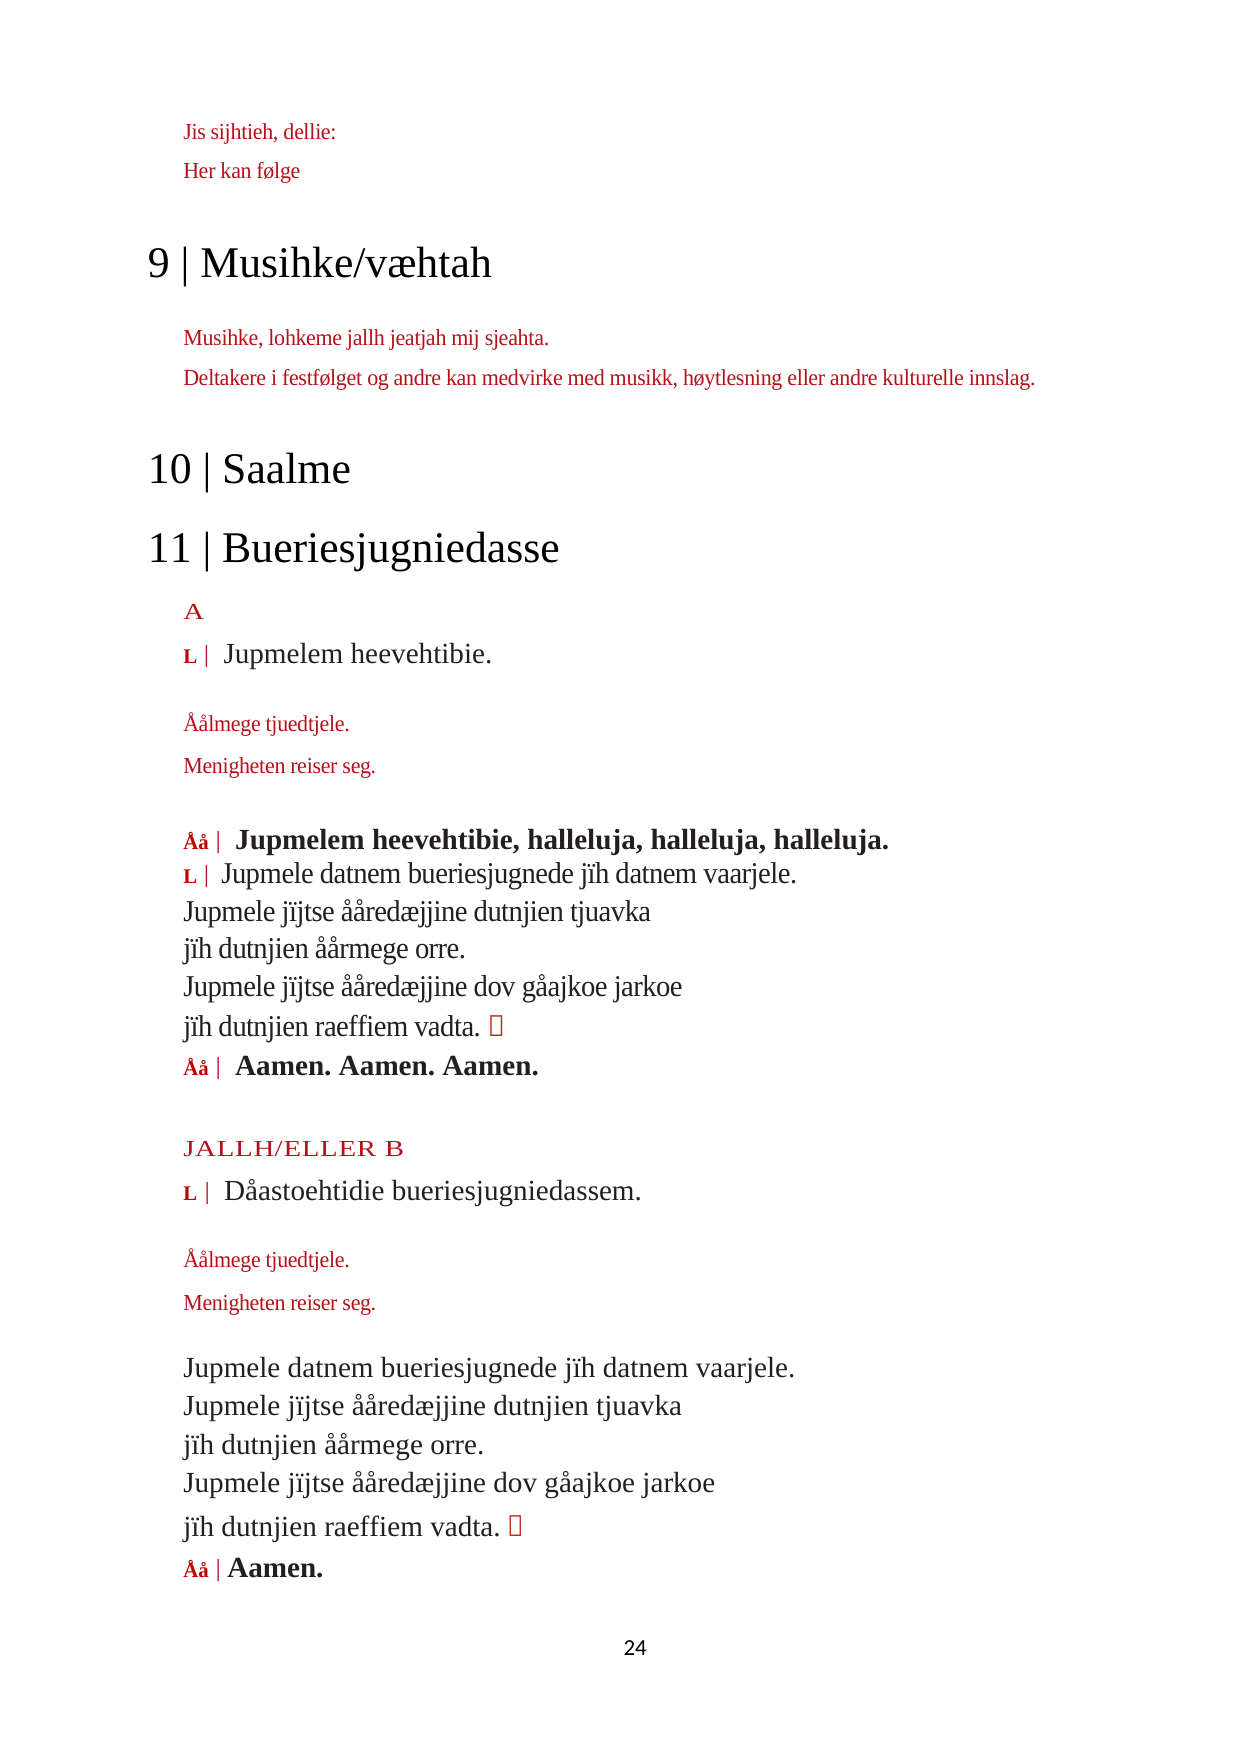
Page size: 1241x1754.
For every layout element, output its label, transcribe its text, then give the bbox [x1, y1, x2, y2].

text Åå | Jupmelem heevehtibie, halleluja, halleluja, halleluja. [183, 822, 1122, 856]
text Musihke, lohkeme jallh jeatjah mij sjeahta. [183, 324, 1122, 351]
text L | Jupmele datnem bueriesjugnede jïh datnem vaarjele. Jupmele jïjtse ååredæjjine dutnjien tjuavka jïh dutnjien åårmege orre. Jupmele jïjtse ååredæjjine dov gåajkoe jarkoe jïh dutnjien raeffiem vadta.  [183, 856, 1122, 1045]
text Åå | Aamen. Aamen. Aamen. [183, 1048, 1122, 1082]
text Menigheten reiser seg. [183, 1289, 1122, 1316]
text Åålmege tjuedtjele. [183, 1247, 1122, 1273]
text Deltakere i festfølget og andre kan medvirke med musikk, høytlesning eller andre kulturelle innslag. [183, 364, 1122, 390]
text Her kan følge [183, 158, 1122, 184]
text Jis sijhtieh, dellie: [183, 118, 1122, 144]
text L | Jupmelem heevehtibie. [183, 637, 1122, 670]
text Jupmele datnem bueriesjugnede jïh datnem vaarjele. Jupmele jïjtse ååredæjjine dutnjien tjuavka jïh dutnjien åårmege orre. Jupmele jïjtse ååredæjjine dov gåajkoe jarkoe jïh dutnjien raeffiem vadta.  [183, 1350, 1122, 1544]
text 10 | Saalme [148, 443, 1122, 493]
text 9 | Musihke/væhtah [148, 237, 1122, 287]
text L | Dåastoehtidie bueriesjugniedassem. [183, 1173, 1122, 1207]
text A [183, 571, 1122, 624]
text Åålmege tjuedtjele. [183, 710, 1122, 736]
text 11 | Bueriesjugniedasse [148, 521, 1122, 571]
text Menigheten reiser seg. [183, 752, 1122, 779]
text Åå | Aamen. [183, 1550, 1122, 1584]
text JALLH/ELLER B [183, 1135, 1122, 1161]
